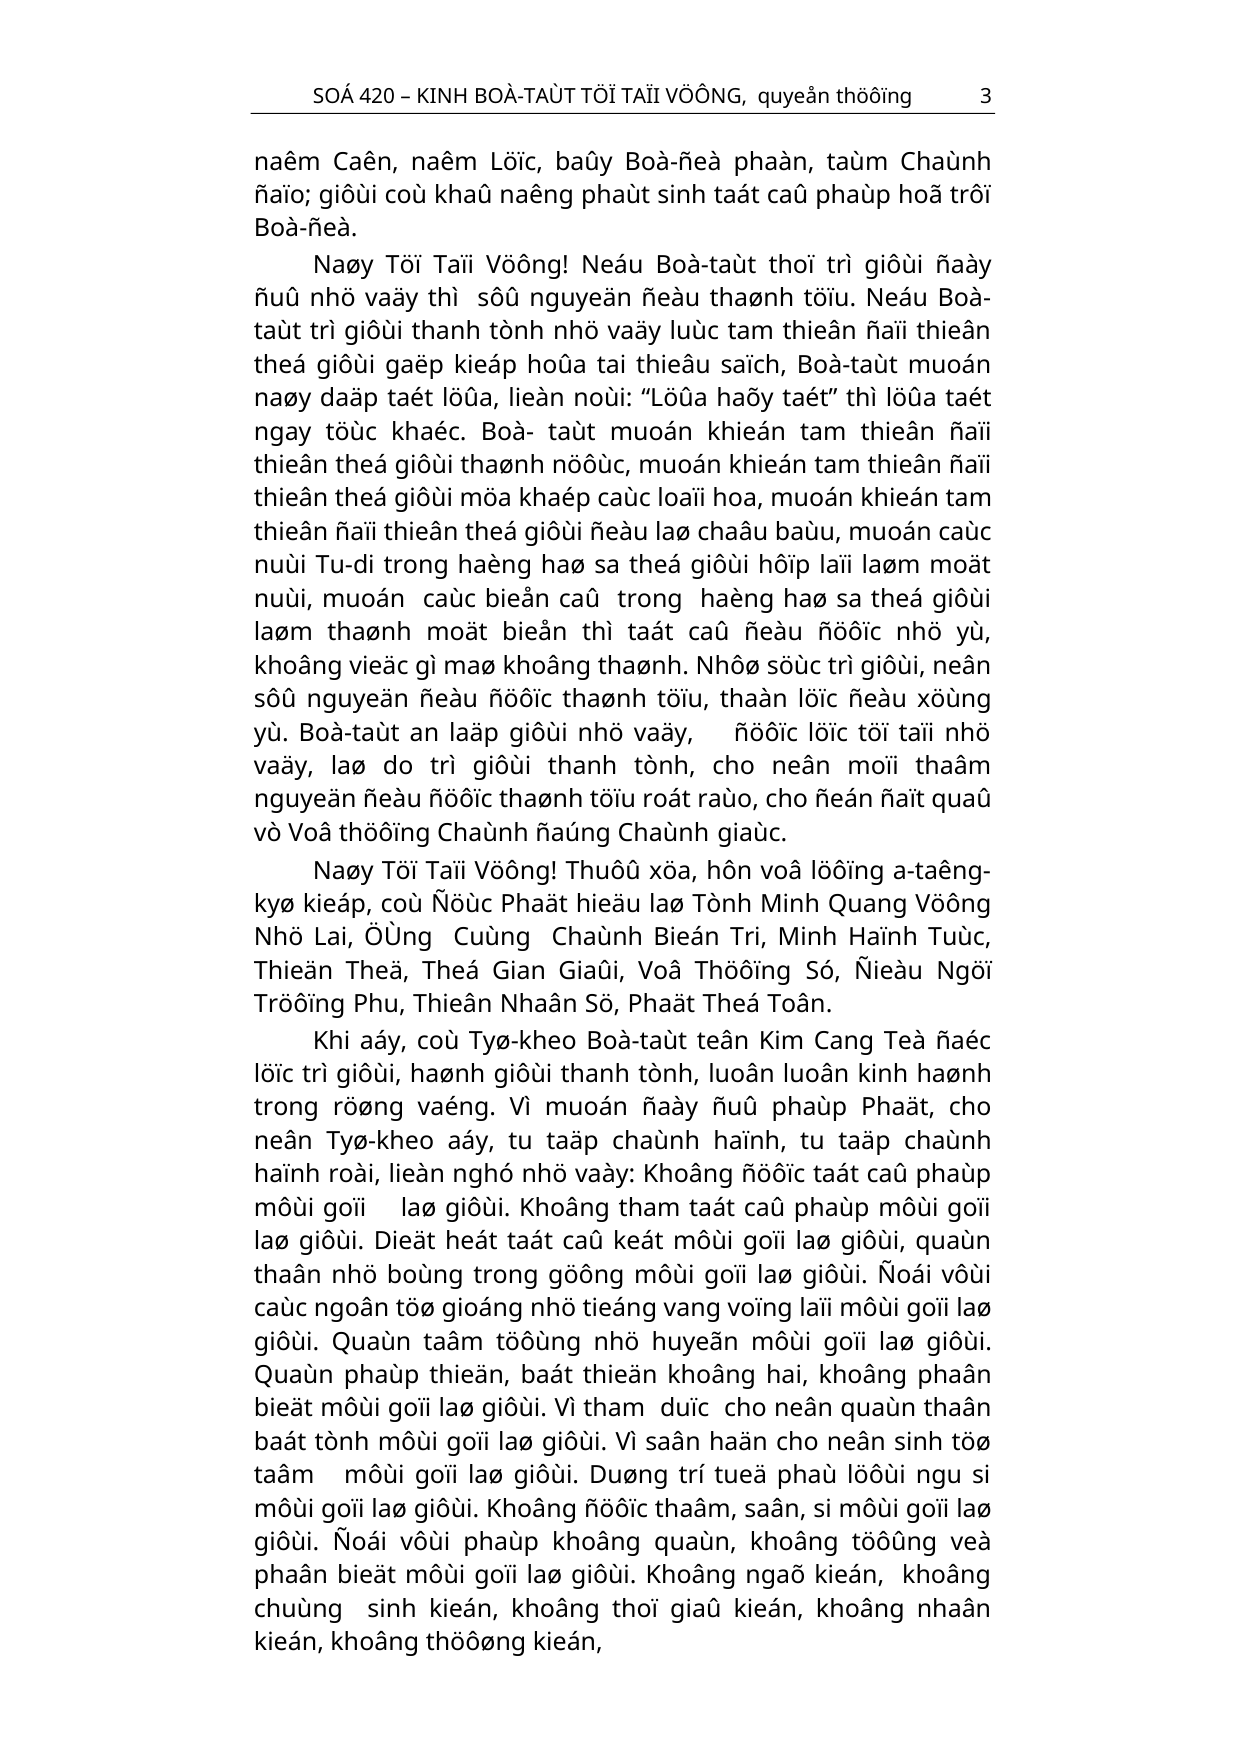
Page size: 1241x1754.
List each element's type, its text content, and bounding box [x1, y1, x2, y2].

text SOÁ 420 – KINH BOÀ-TAÙT TÖÏ TAÏI VÖÔNG, quyeån thöôïng 3 [313, 81, 1065, 109]
text Khi aáy, coù Tyø-kheo Boà-taùt teân Kim Cang Teà ñaéc löïc trì giôùi, haønh giôùi thanh tònh, luoân luoân kinh haønh trong röøng vaéng. Vì muoán ñaày ñuû phaùp Phaät, cho neân Tyø-kheo aáy, tu taäp chaùnh haïnh, tu taäp chaùnh haïnh roài, lieàn nghó nhö vaày: Khoâng ñöôïc taát caû phaùp môùi goïi laø giôùi. Khoâng tham taát caû phaùp môùi goïi laø giôùi. Dieät heát taát caû keát môùi goïi laø giôùi, quaùn thaân nhö boùng trong göông môùi goïi laø giôùi. Ñoái vôùi caùc ngoân töø gioáng nhö tieáng vang voïng laïi môùi goïi laø giôùi. Quaùn taâm töôùng nhö huyeãn môùi goïi laø giôùi. Quaùn phaùp thieän, baát thieän khoâng hai, khoâng phaân bieät môùi goïi laø giôùi. Vì tham duïc cho neân quaùn thaân baát tònh môùi goïi laø giôùi. Vì saân haän cho neân sinh töø taâm môùi goïi laø giôùi. Duøng trí tueä phaù löôùi ngu si môùi goïi laø giôùi. Khoâng ñöôïc thaâm, saân, si môùi goïi laø giôùi. Ñoái vôùi phaùp khoâng quaùn, khoâng töôûng veà phaân bieät môùi goïi laø giôùi. Khoâng ngaõ kieán, khoâng chuùng sinh kieán, khoâng thoï giaû kieán, khoâng nhaân kieán, khoâng thöôøng kieán, [254, 1023, 992, 1658]
text Naøy Töï Taïi Vöông! Thuôû xöa, hôn voâ löôïng a-taêng-kyø kieáp, coù Ñöùc Phaät hieäu laø Tònh Minh Quang Vöông Nhö Lai, ÖÙng Cuùng Chaùnh Bieán Tri, Minh Haïnh Tuùc, Thieän Theä, Theá Gian Giaûi, Voâ Thöôïng Só, Ñieàu Ngöï Tröôïng Phu, Thieân Nhaân Sö, Phaät Theá Toân. [254, 853, 992, 1020]
text naêm Caên, naêm Löïc, baûy Boà-ñeà phaàn, taùm Chaùnh ñaïo; giôùi coù khaû naêng phaùt sinh taát caû phaùp hoã trôï Boà-ñeà. [254, 143, 992, 244]
text Naøy Töï Taïi Vöông! Neáu Boà-taùt thoï trì giôùi ñaày ñuû nhö vaäy thì sôû nguyeän ñeàu thaønh töïu. Neáu Boà-taùt trì giôùi thanh tònh nhö vaäy luùc tam thieân ñaïi thieân theá giôùi gaëp kieáp hoûa tai thieâu saïch, Boà-taùt muoán naøy daäp taét löûa, lieàn noùi: “Löûa haõy taét” thì löûa taét ngay töùc khaéc. Boà- taùt muoán khieán tam thieân ñaïi thieân theá giôùi thaønh nöôùc, muoán khieán tam thieân ñaïi thieân theá giôùi möa khaép caùc loaïi hoa, muoán khieán tam thieân ñaïi thieân theá giôùi ñeàu laø chaâu baùu, muoán caùc nuùi Tu-di trong haèng haø sa theá giôùi hôïp laïi laøm moät nuùi, muoán caùc bieån caû trong haèng haø sa theá giôùi laøm thaønh moät bieån thì taát caû ñeàu ñöôïc nhö yù, khoâng vieäc gì maø khoâng thaønh. Nhôø söùc trì giôùi, neân sôû nguyeän ñeàu ñöôïc thaønh töïu, thaàn löïc ñeàu xöùng yù. Boà-taùt an laäp giôùi nhö vaäy, ñöôïc löïc töï taïi nhö vaäy, laø do trì giôùi thanh tònh, cho neân moïi thaâm nguyeän ñeàu ñöôïc thaønh töïu roát raùo, cho ñeán ñaït quaû vò Voâ thöôïng Chaùnh ñaúng Chaùnh giaùc. [254, 247, 992, 848]
